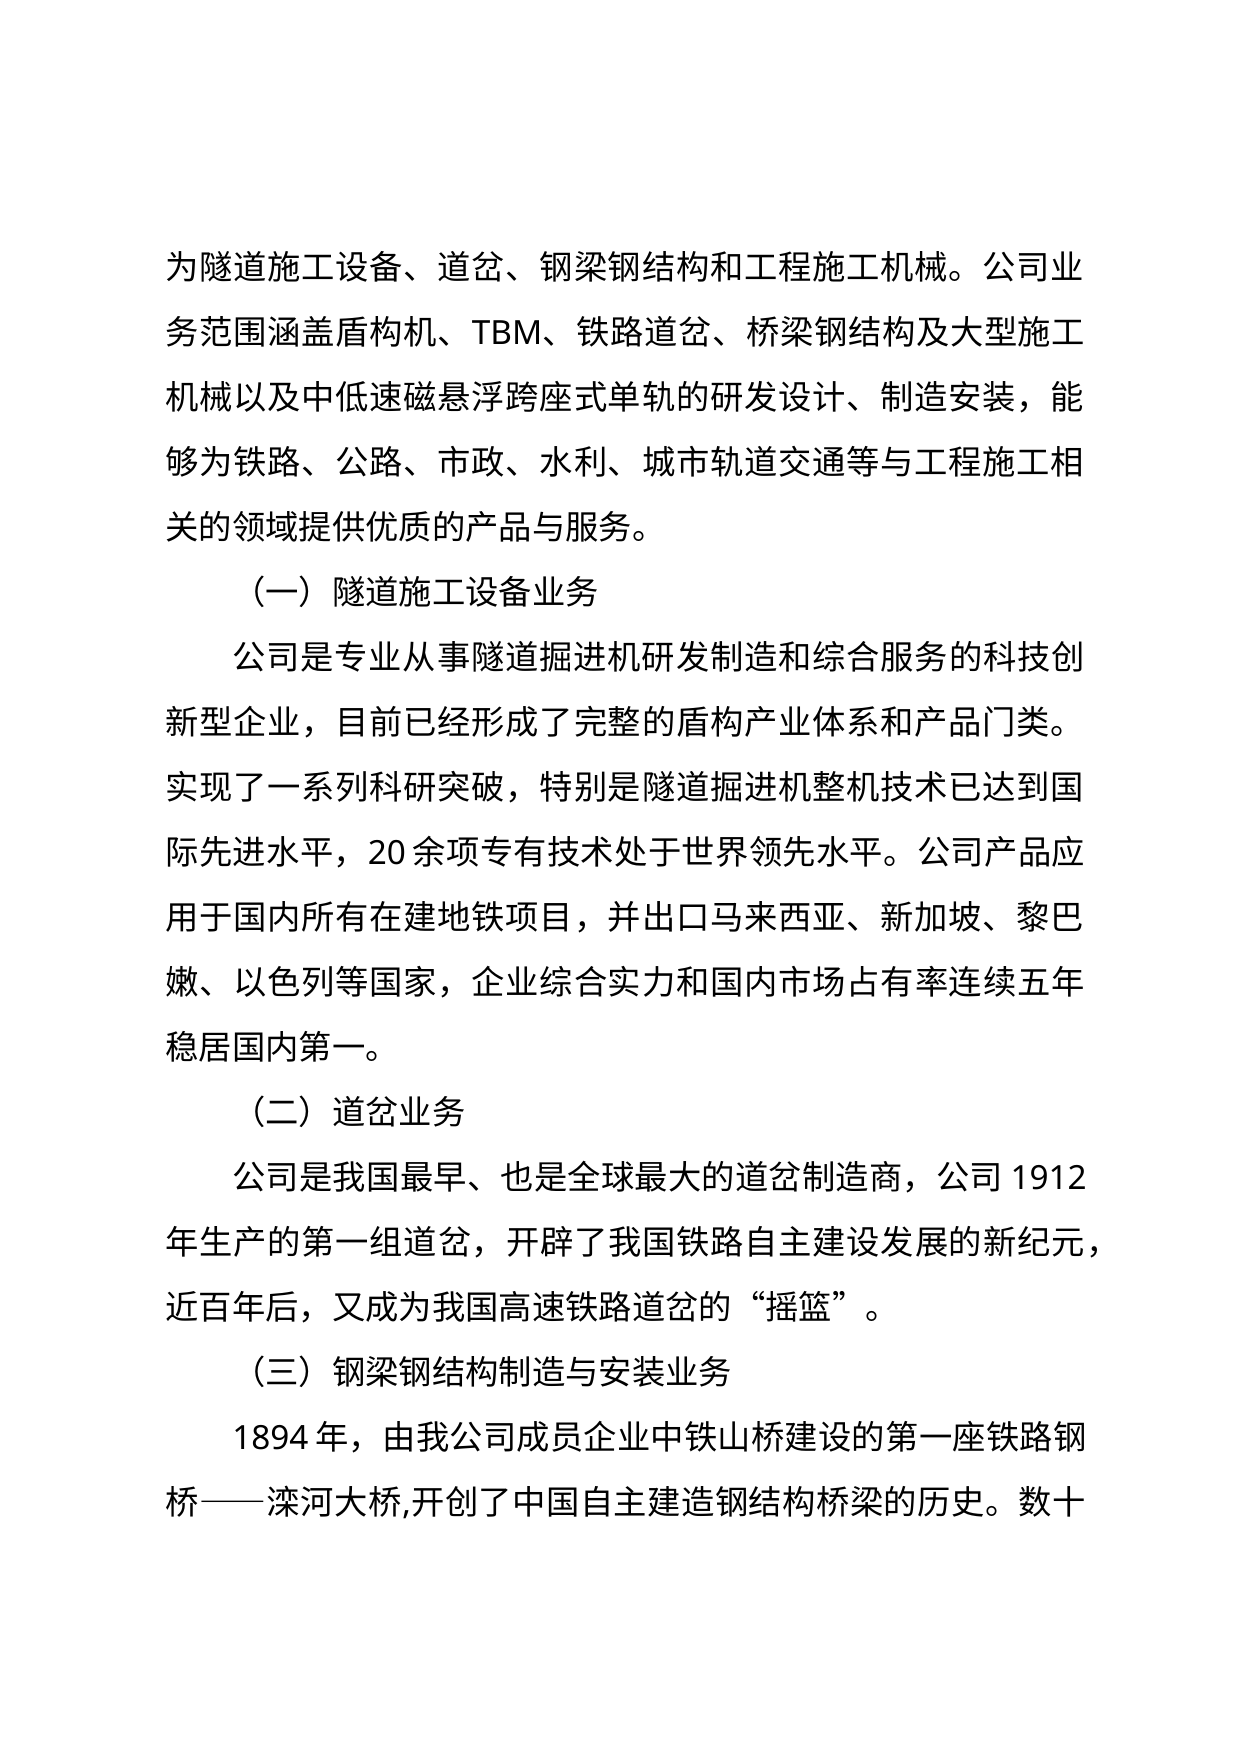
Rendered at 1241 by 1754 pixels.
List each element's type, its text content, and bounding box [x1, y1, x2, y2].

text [165, 1403, 1087, 1533]
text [165, 233, 1087, 558]
text （一）隧道施工设备业务 [165, 558, 1087, 623]
text （二）道岔业务 [165, 1078, 1087, 1143]
text 公司是我国最早、也是全球最大的道岔制造商，公司1912年生产的第一组道岔，开辟了我国铁路自主建设发展的新纪元，近百年后，又成为我国高速铁路道岔的“摇篮”。 [165, 1143, 1087, 1338]
text （三）钢梁钢结构制造与安装业务 [165, 1338, 1087, 1403]
text 公司是专业从事隧道掘进机研发制造和综合服务的科技创新型企业，目前已经形成了完整的盾构产业体系和产品门类。实现了一系列科研突破，特别是隧道掘进机整机技术已达到国际先进水平，20余项专有技术处于世界领先水平。公司产品应用于国内所有在建地铁项目，并出口马来西亚、新加坡、黎巴嫩、以色列等国家，企业综合实力和国内市场占有率连续五年稳居国内第一。 [165, 623, 1087, 1078]
